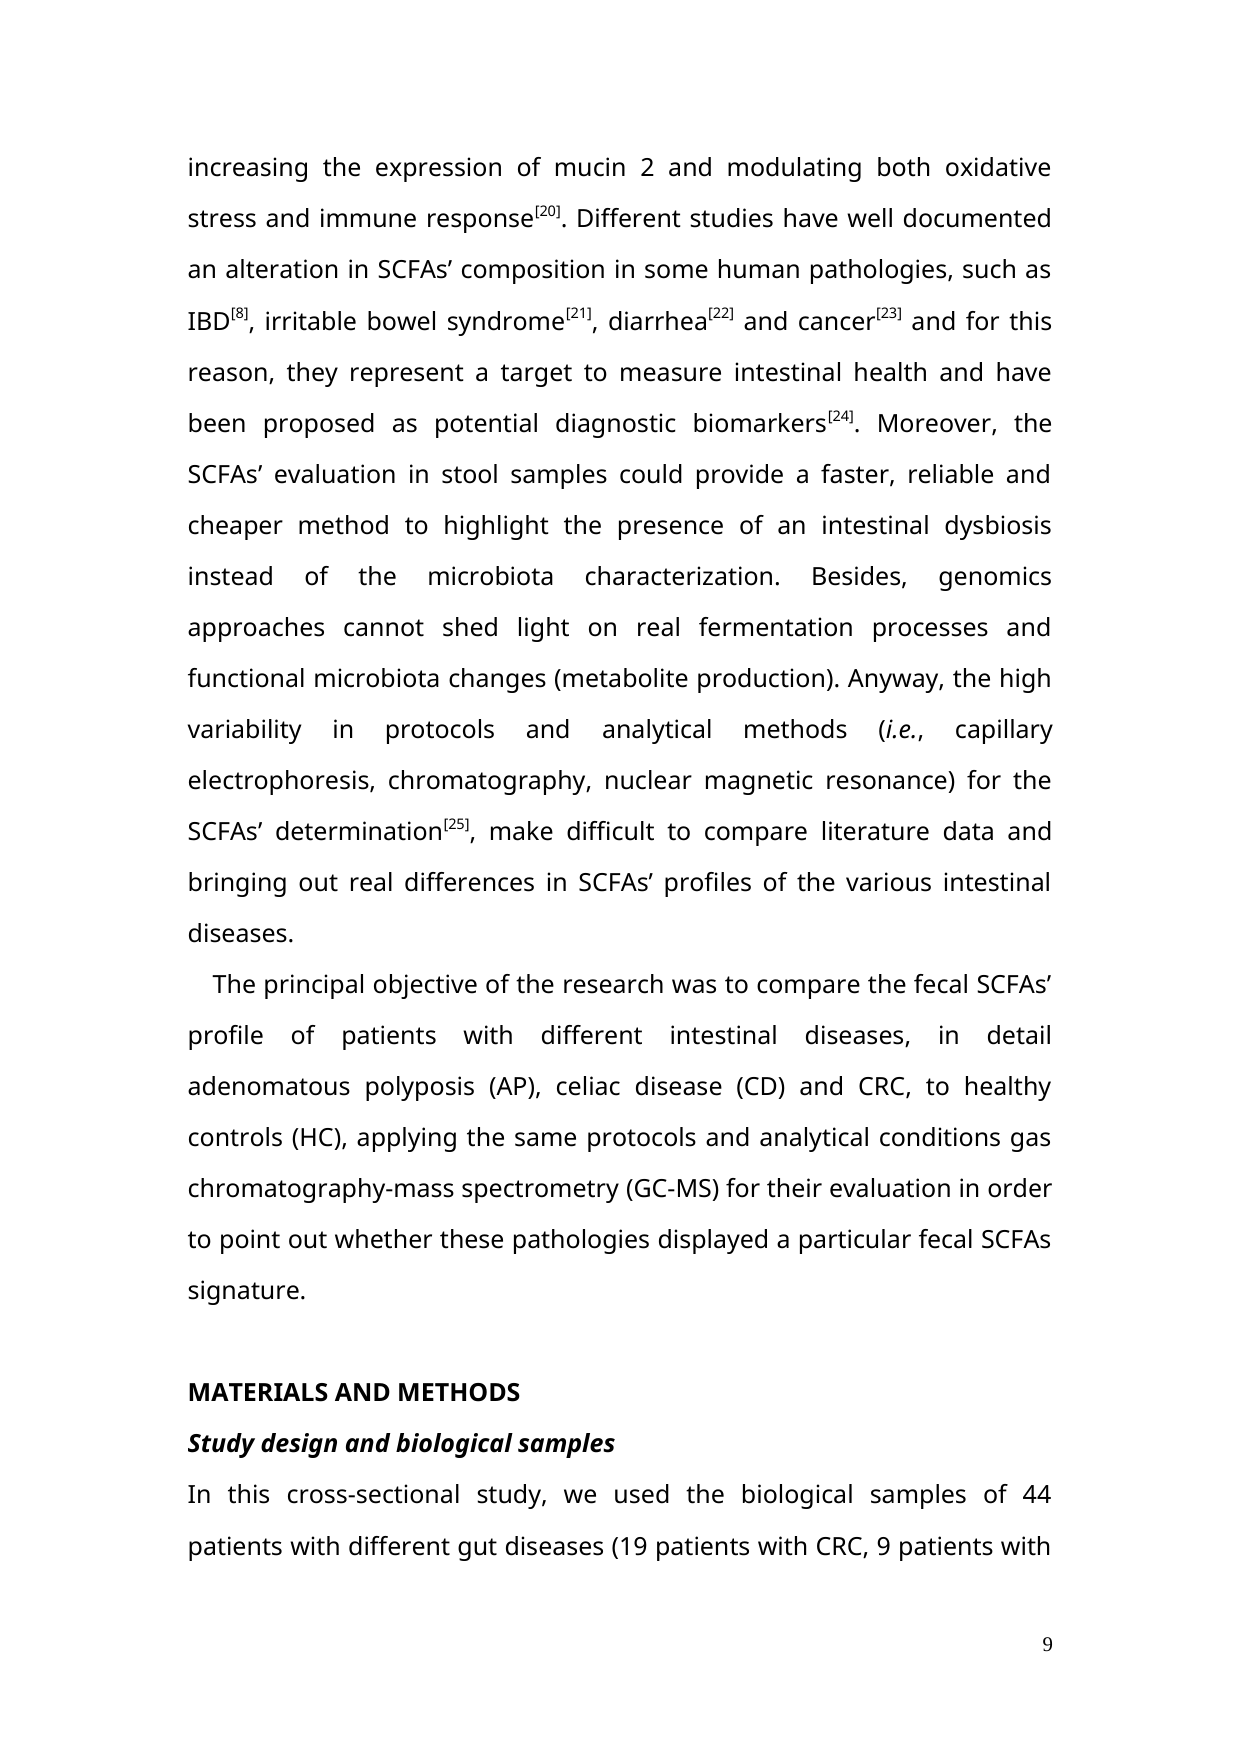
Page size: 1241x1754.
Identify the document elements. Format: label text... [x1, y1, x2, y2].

text Study design and biological samples [187, 1426, 1053, 1460]
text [187, 150, 1053, 950]
text The principal objective of the research was to compare the fecal SCFAs’ profile of patients with different intestinal diseases, in detail adenomatous polyposis (AP), celiac disease (CD) and CRC, to healthy controls (HC), applying the same protocols and analytical conditions gas chromatography-mass spectrometry (GC-MS) for their evaluation in order to point out whether these pathologies displayed a particular fecal SCFAs signature. [187, 967, 1053, 1307]
text MATERIALs AND METHODS [187, 1375, 1053, 1409]
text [187, 1477, 1053, 1562]
